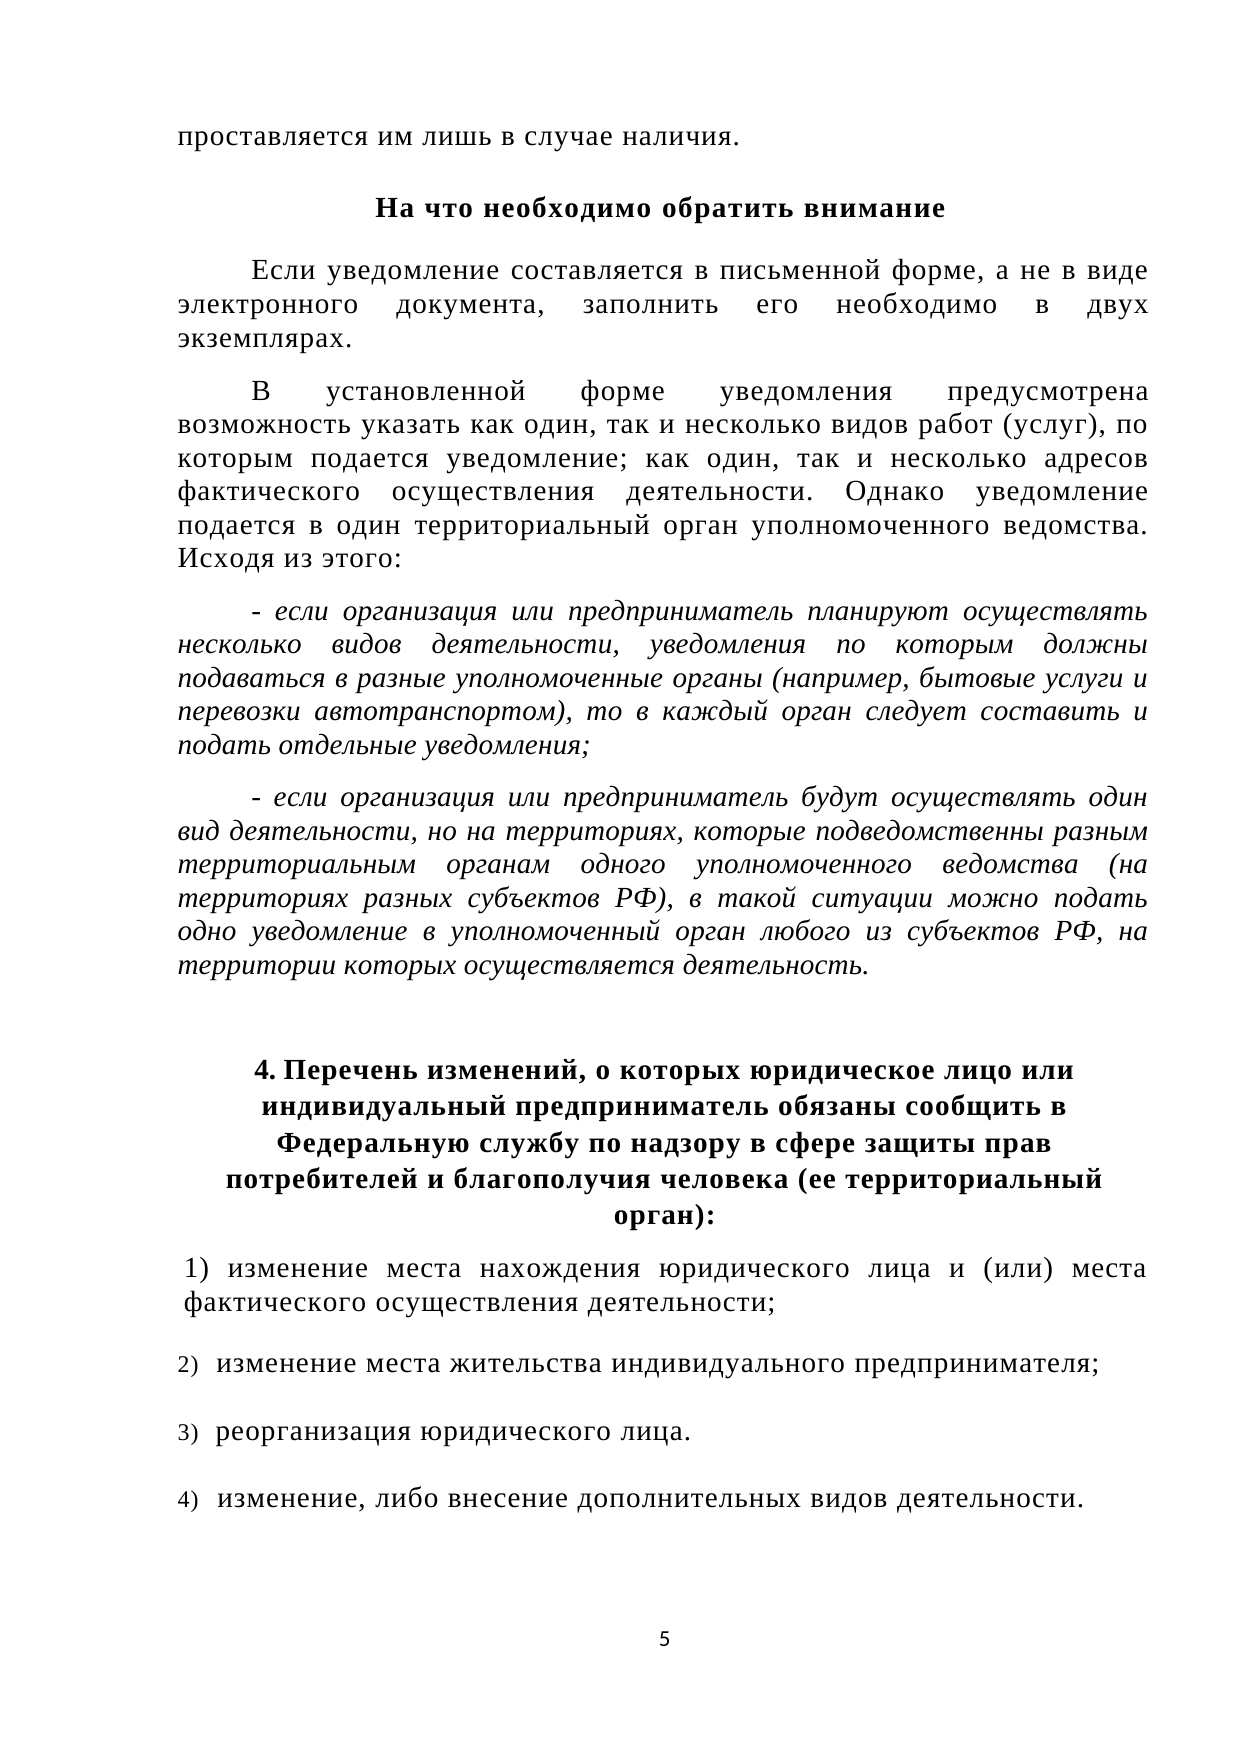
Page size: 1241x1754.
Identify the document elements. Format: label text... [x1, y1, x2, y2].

list реорганизация юридического лица. [177, 1386, 1152, 1454]
text 4. Перечень изменений, о которых юридическое лицо или индивидуальный предприниматель обязаны сообщить в Федеральную службу по надзору в сфере защиты прав потребителей и благополучия человека (ее территориальный орган): [177, 1052, 1152, 1231]
text На что необходимо обратить внимание [177, 191, 1143, 224]
list изменение места жительства индивидуального предпринимателя; [177, 1319, 1152, 1386]
text - если организация или предприниматель будут осуществлять один вид деятельности, но на территориях, которые подведомственны разным территориальным органам одного уполномоченного ведомства (на территориях разных субъектов РФ), в такой ситуации можно подать одно уведомление в уполномоченный орган любого из субъектов РФ, на территории которых осуществляется деятельность. [177, 779, 1149, 981]
text - если организация или предприниматель планируют осуществлять несколько видов деятельности, уведомления по которым должны подаваться в разные уполномоченные органы (например, бытовые услуги и перевозки автотранспортом), то в каждый орган следует составить и подать отдельные уведомления; [177, 593, 1149, 761]
list изменение, либо внесение дополнительных видов деятельности. [177, 1454, 1152, 1521]
text Если уведомление составляется в письменной форме, а не в виде электронного документа, заполнить его необходимо в двух экземплярах. [177, 252, 1149, 354]
text В установленной форме уведомления предусмотрена возможность указать как один, так и несколько видов работ (услуг), по которым подается уведомление; как один, так и несколько адресов фактического осуществления деятельности. Однако уведомление подается в один территориальный орган уполномоченного ведомства. Исходя из этого: [177, 373, 1149, 574]
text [177, 118, 1147, 152]
text 1) изменение места нахождения юридического лица и (или) места фактического осуществления деятельности; [183, 1250, 1147, 1319]
